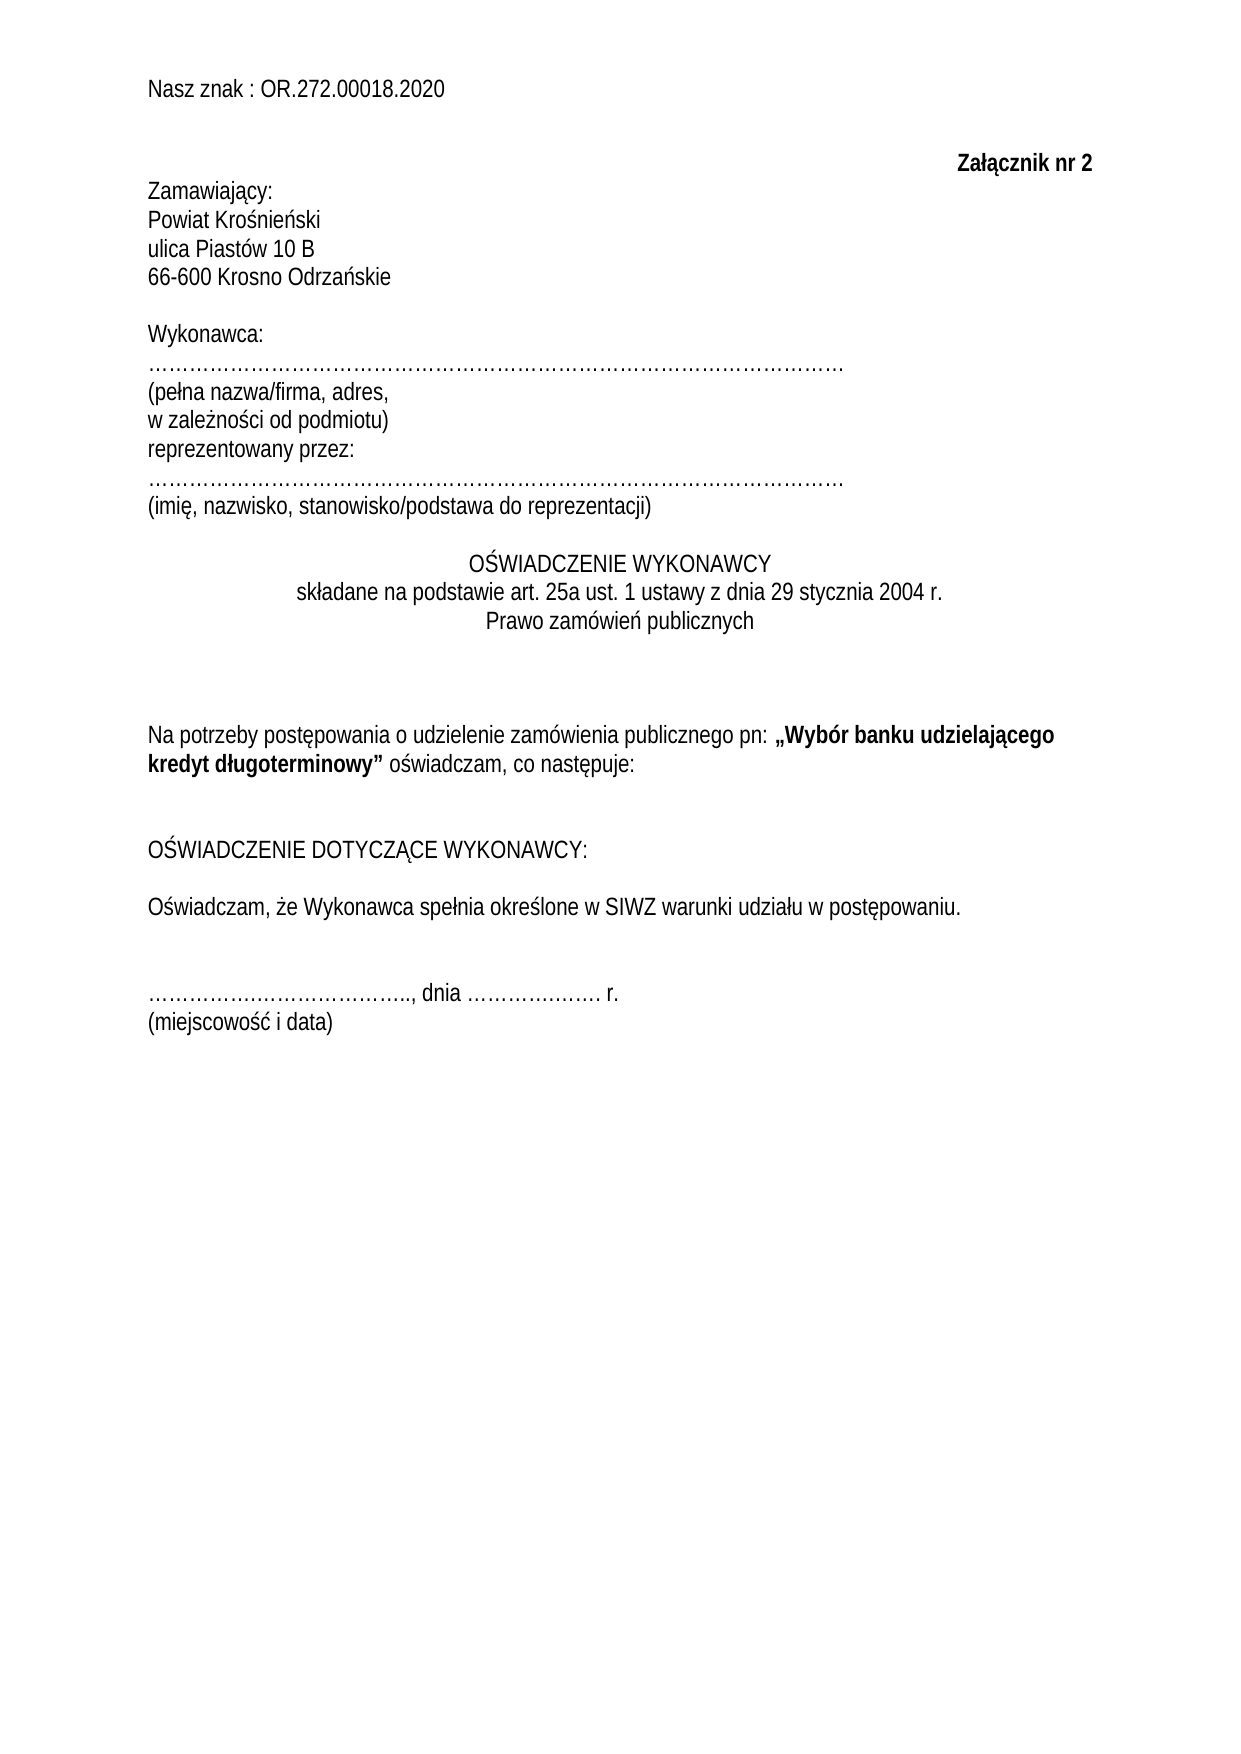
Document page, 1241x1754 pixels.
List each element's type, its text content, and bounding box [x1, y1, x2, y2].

text (imię, nazwisko, stanowisko/podstawa do reprezentacji) [148, 491, 1093, 520]
text …………….………………….., dnia ………….……. r. [148, 978, 1093, 1007]
text w zależności od podmiotu) [148, 405, 1093, 434]
text ………………………………………………………………………………………… [148, 348, 1093, 377]
text ………………………………………………………………………………………… [148, 463, 1093, 491]
text składane na podstawie art. 25a ust. 1 ustawy z dnia 29 stycznia 2004 r. [148, 577, 1093, 606]
text ulica Piastów 10 B [148, 233, 1093, 262]
text Wykonawca: [148, 319, 1093, 348]
text Załącznik nr 2 [148, 148, 1093, 176]
text OŚWIADCZENIE DOTYCZĄCE WYKONAWCY: [148, 835, 1093, 864]
text (miejscowość i data) [148, 1007, 1093, 1036]
text Na potrzeby postępowania o udzielenie zamówienia publicznego pn: „Wybór banku udzielającego kredyt długoterminowy” oświadczam, co następuje: [148, 721, 1093, 778]
text Powiat Krośnieński [148, 205, 1093, 233]
text Oświadczam, że Wykonawca spełnia określone w SIWZ warunki udziału w postępowaniu. [148, 892, 1093, 921]
text (pełna nazwa/firma, adres, [148, 377, 1093, 405]
text OŚWIADCZENIE WYKONAWCY [148, 549, 1093, 577]
text Prawo zamówień publicznych [148, 606, 1093, 634]
text reprezentowany przez: [148, 434, 1093, 463]
text Zamawiający: [148, 176, 1093, 205]
text 66-600 Krosno Odrzańskie [148, 262, 1093, 291]
